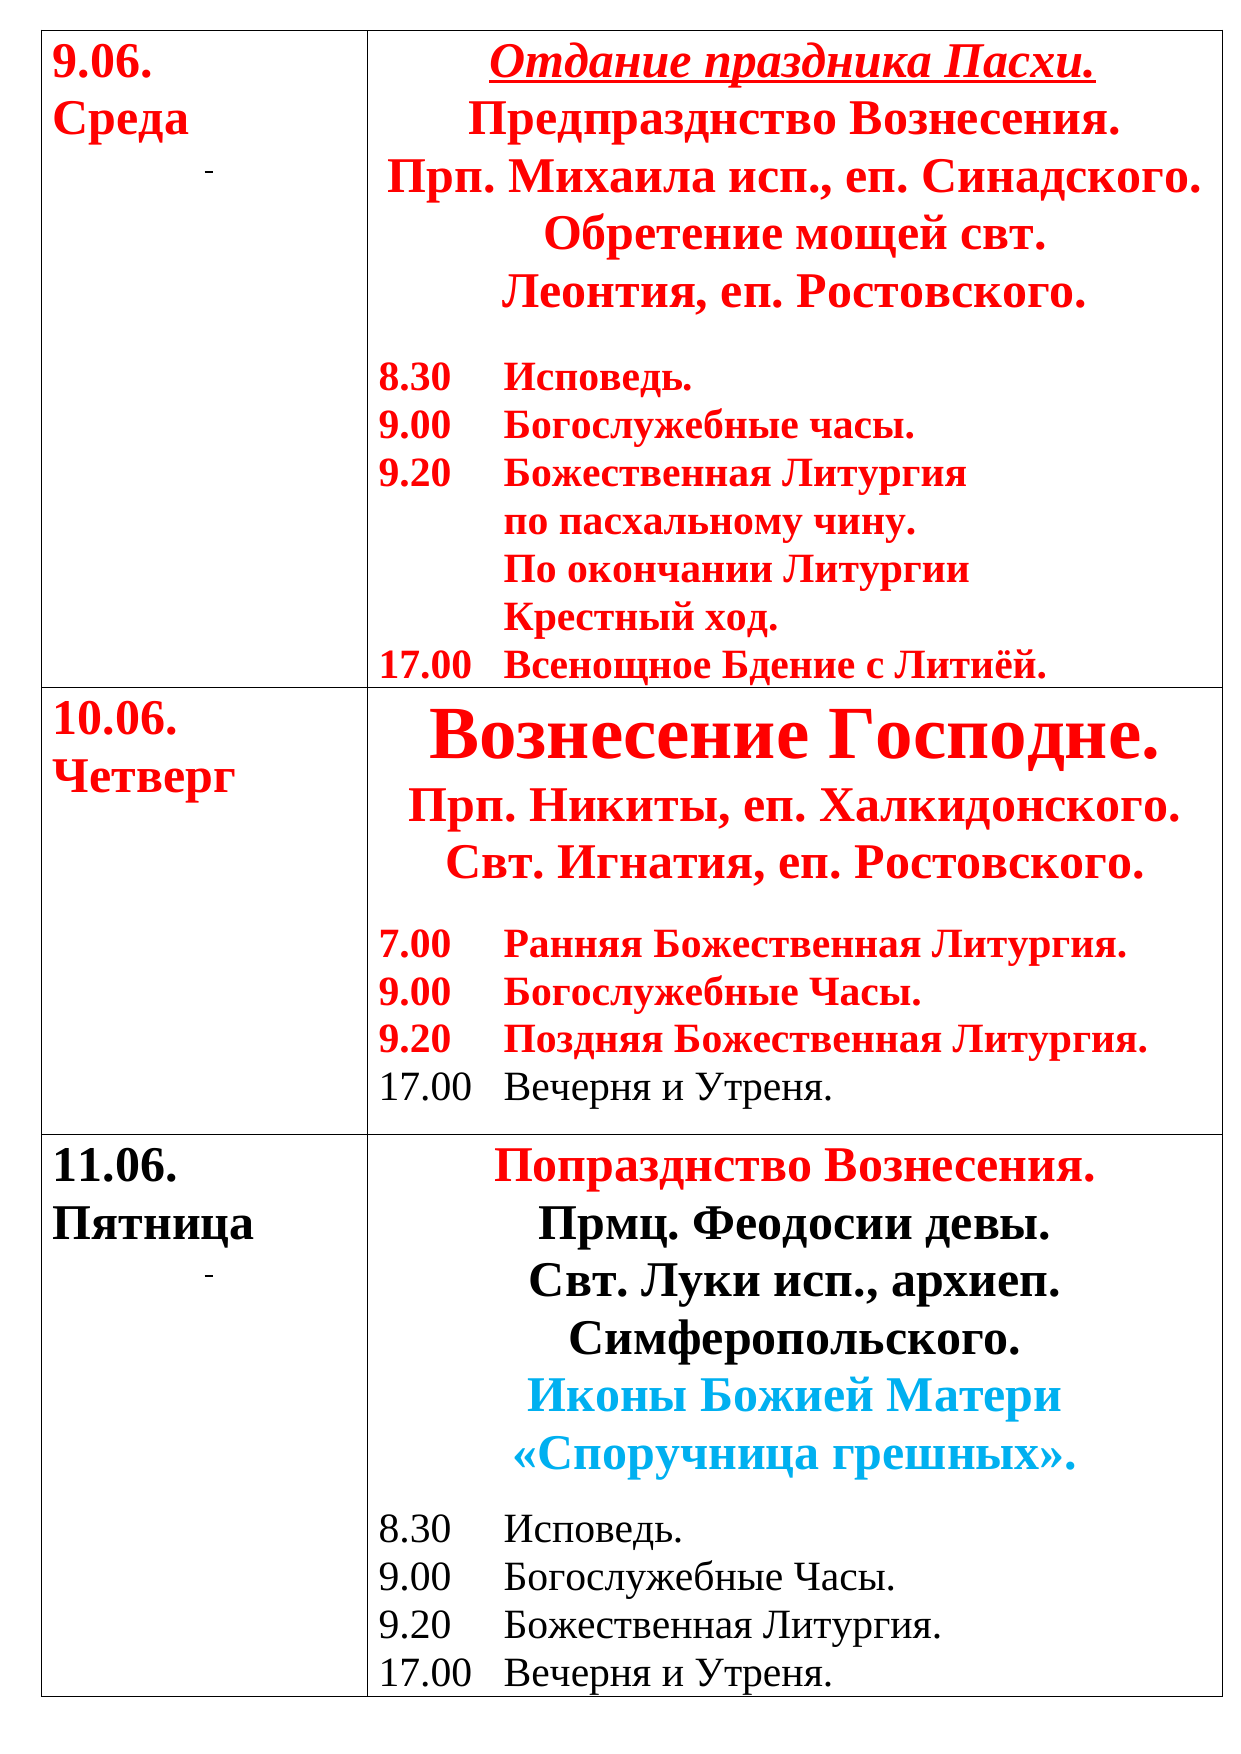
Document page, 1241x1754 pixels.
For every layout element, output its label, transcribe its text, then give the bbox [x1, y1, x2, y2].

table_cell Вознесение Господне. Прп. Никиты, еп. Халкидонского. Свт. Игнатия, еп. Ростовского. 7.00 Ранняя Божественная Литургия. 9.00 Богослужебные Часы. 9.20 Поздняя Божественная Литургия. 17.00 Вечерня и Утреня. [368, 688, 1222, 1134]
table_cell 11.06. Пятница [42, 1135, 367, 1696]
table_cell 10.06. Четверг [42, 688, 367, 1134]
table_cell 9.06. Среда [42, 31, 367, 687]
table_cell Отдание праздника Пасхи. Предпразднство Вознесения. Прп. Михаила исп., еп. Синадского. Обретение мощей свт. Леонтия, еп. Ростовского. 8.30 Исповедь. 9.00 Богослужебные часы. 9.20 Божественная Литургия по пасхальному чину. По окончании Литургии Крестный ход. 17.00 Всенощное Бдение с Литиёй. [368, 31, 1222, 687]
table_cell Попразднство Вознесения. Прмц. Феодосии девы. Свт. Луки исп., архиеп. Симферопольского. Иконы Божией Матери «Споручница грешных». 8.30 Исповедь. 9.00 Богослужебные Часы. 9.20 Божественная Литургия. 17.00 Вечерня и Утреня. [368, 1135, 1222, 1696]
